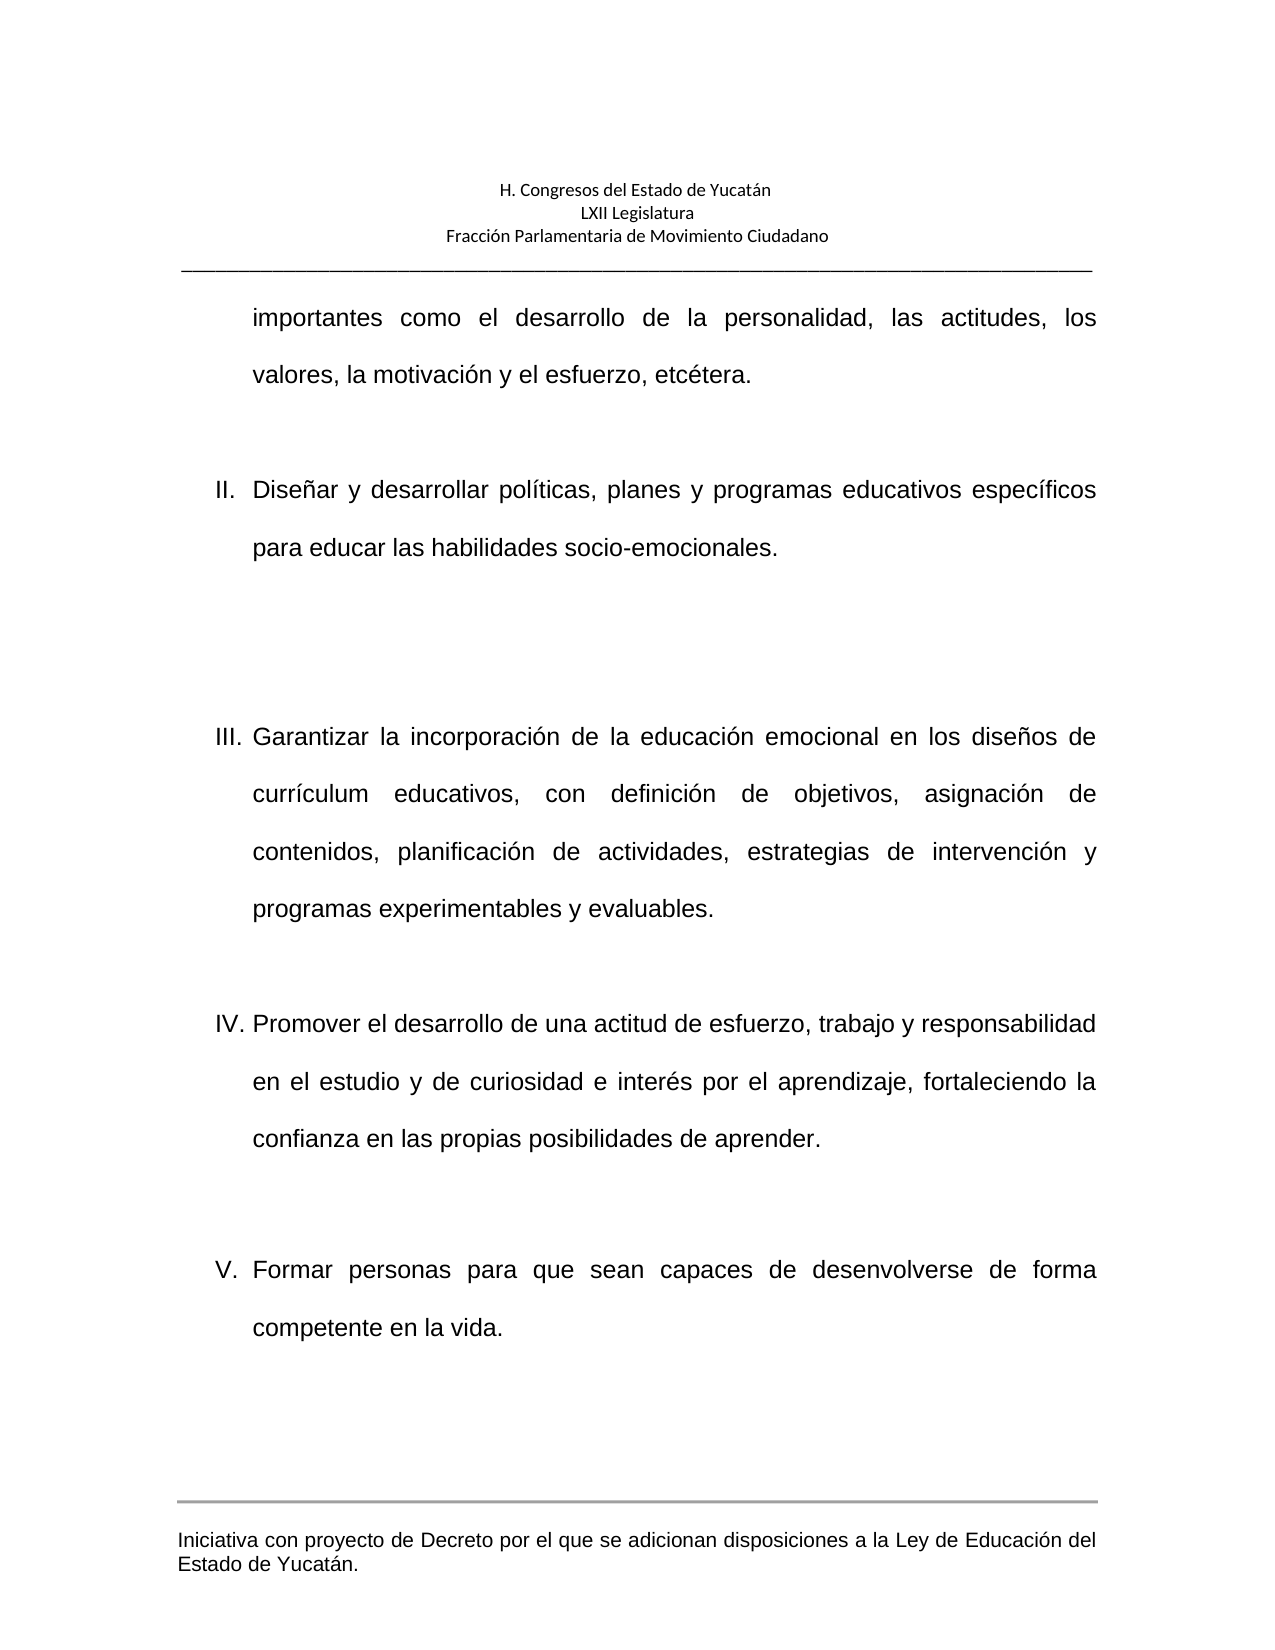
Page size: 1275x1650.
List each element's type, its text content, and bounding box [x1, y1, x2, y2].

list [215, 303, 1098, 389]
list Diseñar y desarrollar políticas, planes y programas educativos específicos para educar las habilidades socio-emocionales. [215, 475, 1098, 562]
list Formar personas para que sean capaces de desenvolverse de forma competente en la vida. [215, 1255, 1098, 1341]
list Promover el desarrollo de una actitud de esfuerzo, trabajo y responsabilidad en el estudio y de curiosidad e interés por el aprendizaje, fortaleciendo la confianza en las propias posibilidades de aprender. [215, 1009, 1098, 1153]
list Garantizar la incorporación de la educación emocional en los diseños de currículum educativos, con definición de objetivos, asignación de contenidos, planificación de actividades, estrategias de intervención y programas experimentables y evaluables. [215, 721, 1098, 923]
